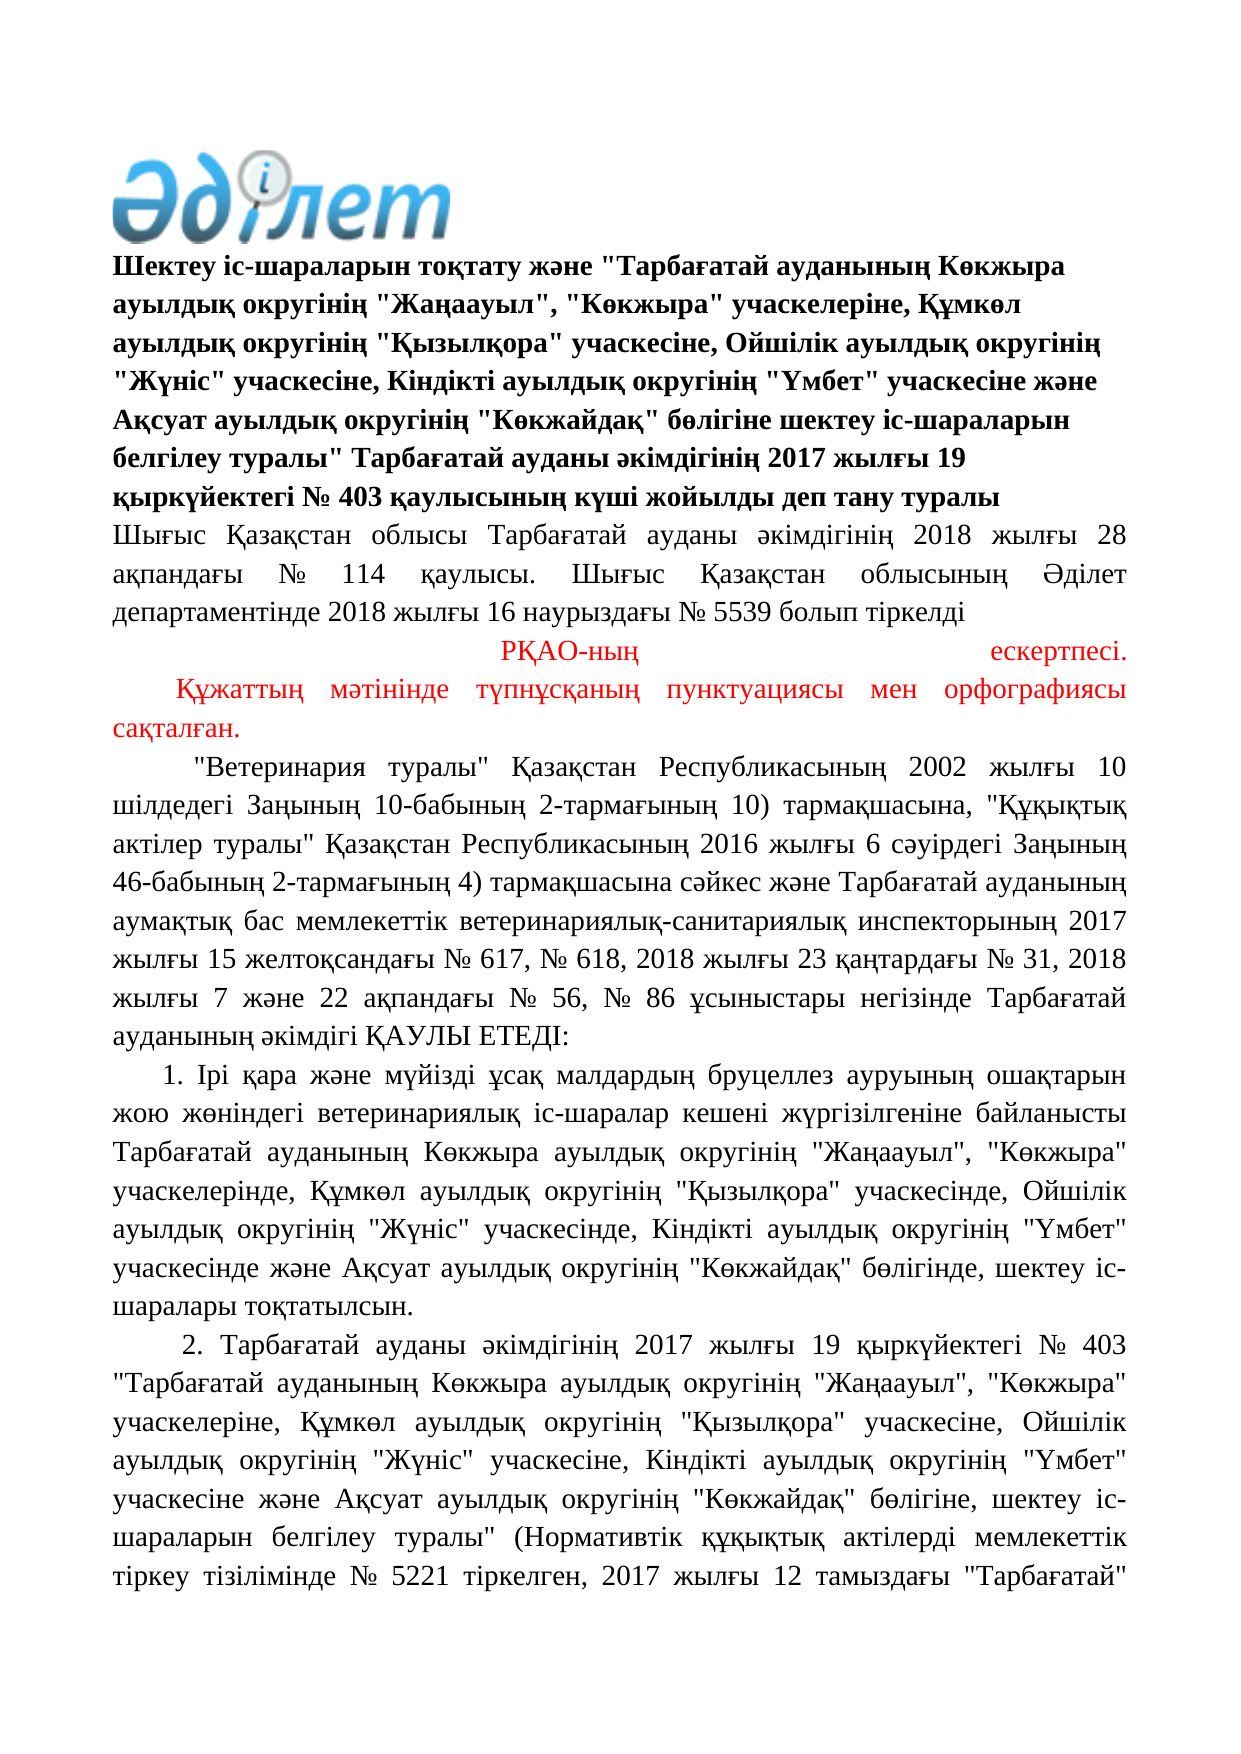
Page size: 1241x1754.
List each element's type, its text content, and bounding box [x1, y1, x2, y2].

text "Ветеринария туралы" Қазақстан Республикасының 2002 жылғы 10 шілдедегі Заңының 10-бабының 2-тармағының 10) тармақшасына, "Құқықтық актілер туралы" Қазақстан Республикасының 2016 жылғы 6 сәуірдегі Заңының 46-бабының 2-тармағының 4) тармақшасына сәйкес және Тарбағатай ауданының аумақтық бас мемлекеттік ветеринариялық-санитариялық инспекторының 2017 жылғы 15 желтоқсандағы № 617, № 618, 2018 жылғы 23 қаңтардағы № 31, 2018 жылғы 7 және 22 ақпандағы № 56, № 86 ұсыныстары негізінде Тарбағатай ауданының әкімдігі ҚАУЛЫ ЕТЕДІ: [112, 749, 1128, 1052]
text 1. Ірі қара және мүйізді ұсақ малдардың бруцеллез ауруының ошақтарын жою жөніндегі ветеринариялық іс-шаралар кешені жүргізілгеніне байланысты Тарбағатай ауданының Көкжыра ауылдық округiнiң "Жаңаауыл", "Көкжыра" учаскелерінде, Құмкөл ауылдық округiнiң "Қызылқора" учаскесінде, Ойшілік ауылдық округiнiң "Жүніс" учаскесінде, Кіндікті ауылдық округінің "Үмбет" учаскесінде және Ақсуат ауылдық округінің "Көкжайдақ" бөлігінде, шектеу іс-шаралары тоқтатылсын. [112, 1057, 1128, 1322]
text РҚАО-ның ескертпесі. Құжаттың мәтінінде түпнұсқаның пунктуациясы мен орфографиясы сақталған. [112, 633, 1128, 744]
text Шектеу iс-шараларын тоқтату және "Тарбағатай ауданының Көкжыра ауылдық округiнiң "Жаңаауыл", "Көкжыра" учаскелеріне, Құмкөл ауылдық округiнiң "Қызылқора" учаскесіне, Ойшілік ауылдық округiнiң "Жүніс" учаскесіне, Кіндікті ауылдық округінің "Үмбет" учаскесіне және Ақсуат ауылдық округінің "Көкжайдақ" бөлігіне шектеу iс-шараларын белгiлеу туралы" Тарбағатай ауданы әкімдігінің 2017 жылғы 19 қыркүйектегі № 403 қаулысының күші жойылды деп тану туралы [112, 248, 1128, 512]
picture [112, 150, 451, 244]
text Шығыс Қазақстан облысы Тарбағатай ауданы әкімдігінің 2018 жылғы 28 ақпандағы № 114 қаулысы. Шығыс Қазақстан облысының Әділет департаментінде 2018 жылғы 16 наурыздағы № 5539 болып тіркелді [112, 517, 1128, 628]
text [112, 1327, 1128, 1592]
